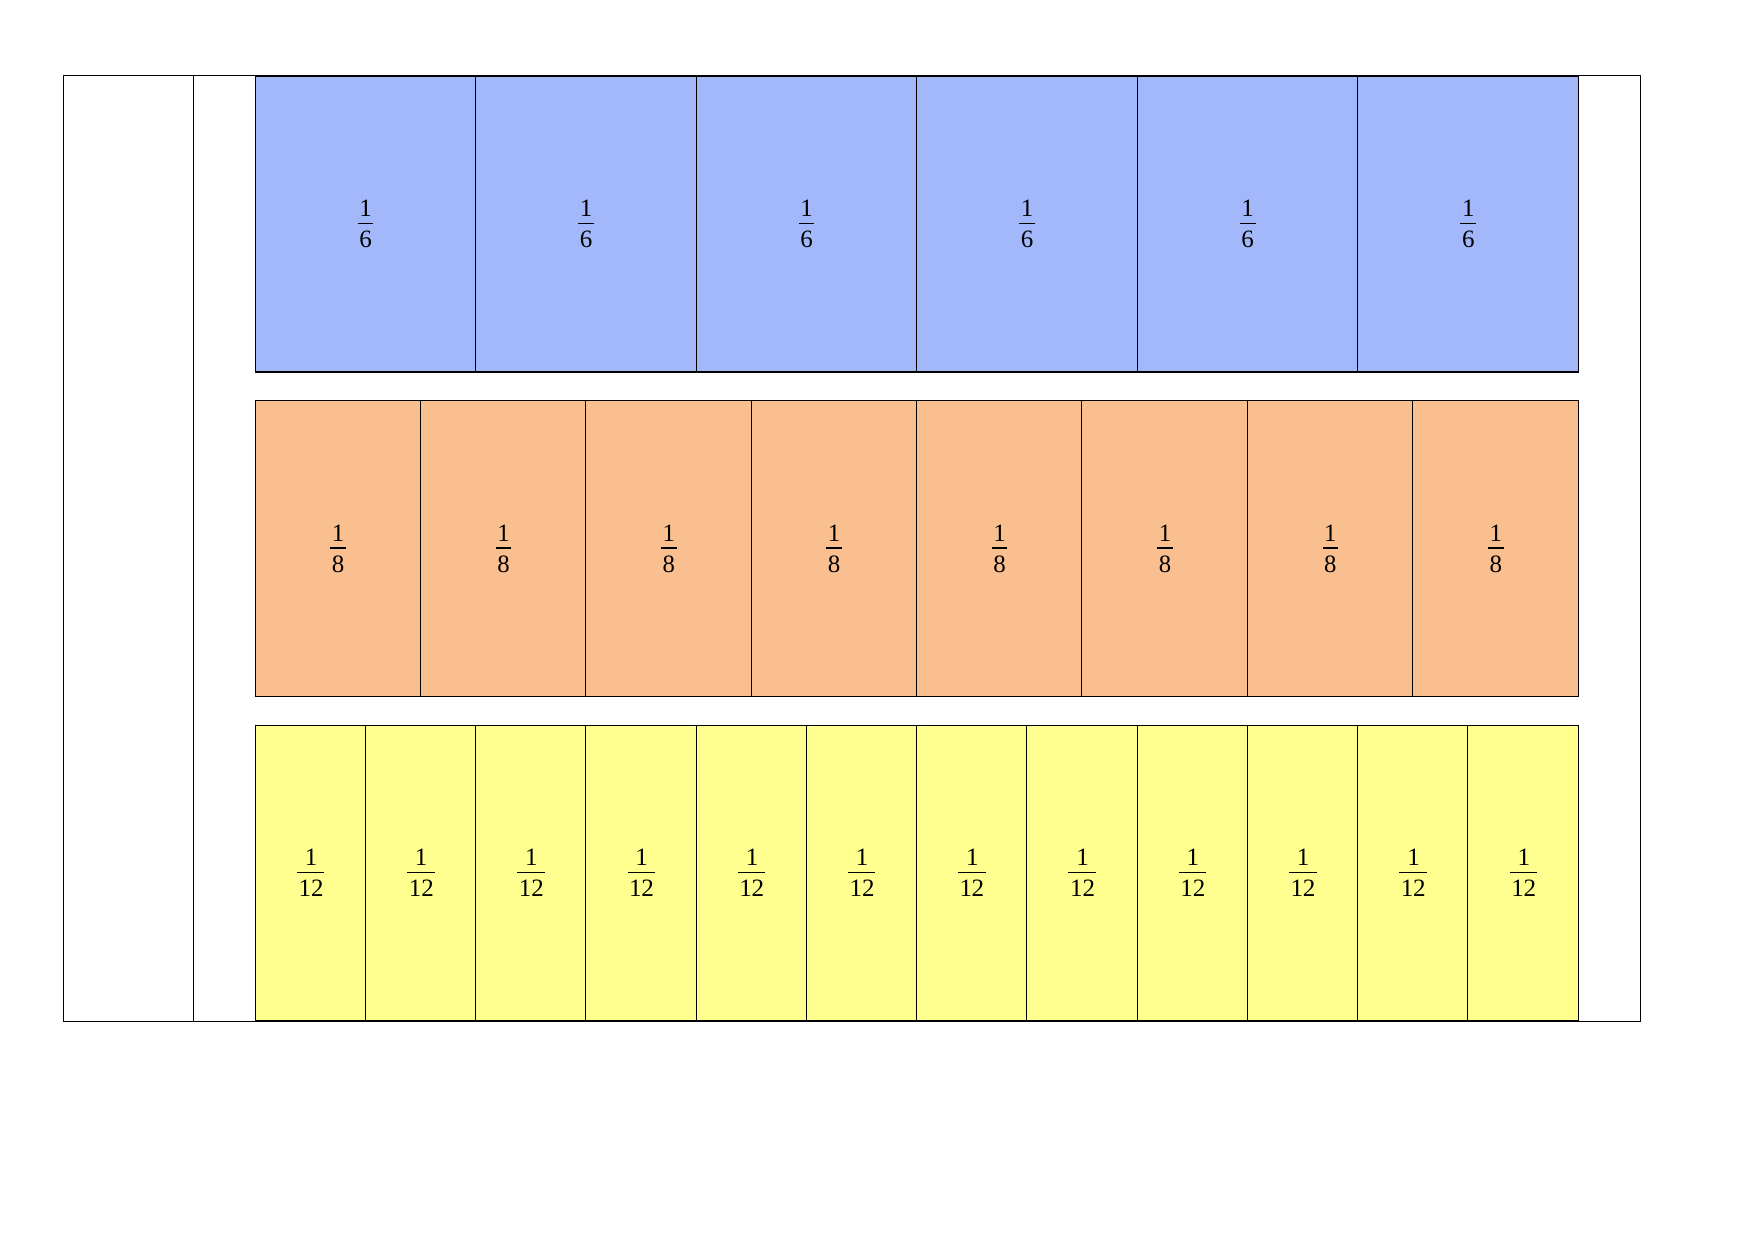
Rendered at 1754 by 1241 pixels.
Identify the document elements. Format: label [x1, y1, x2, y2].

table_cell [64, 76, 193, 1021]
table_cell [194, 76, 1640, 1021]
